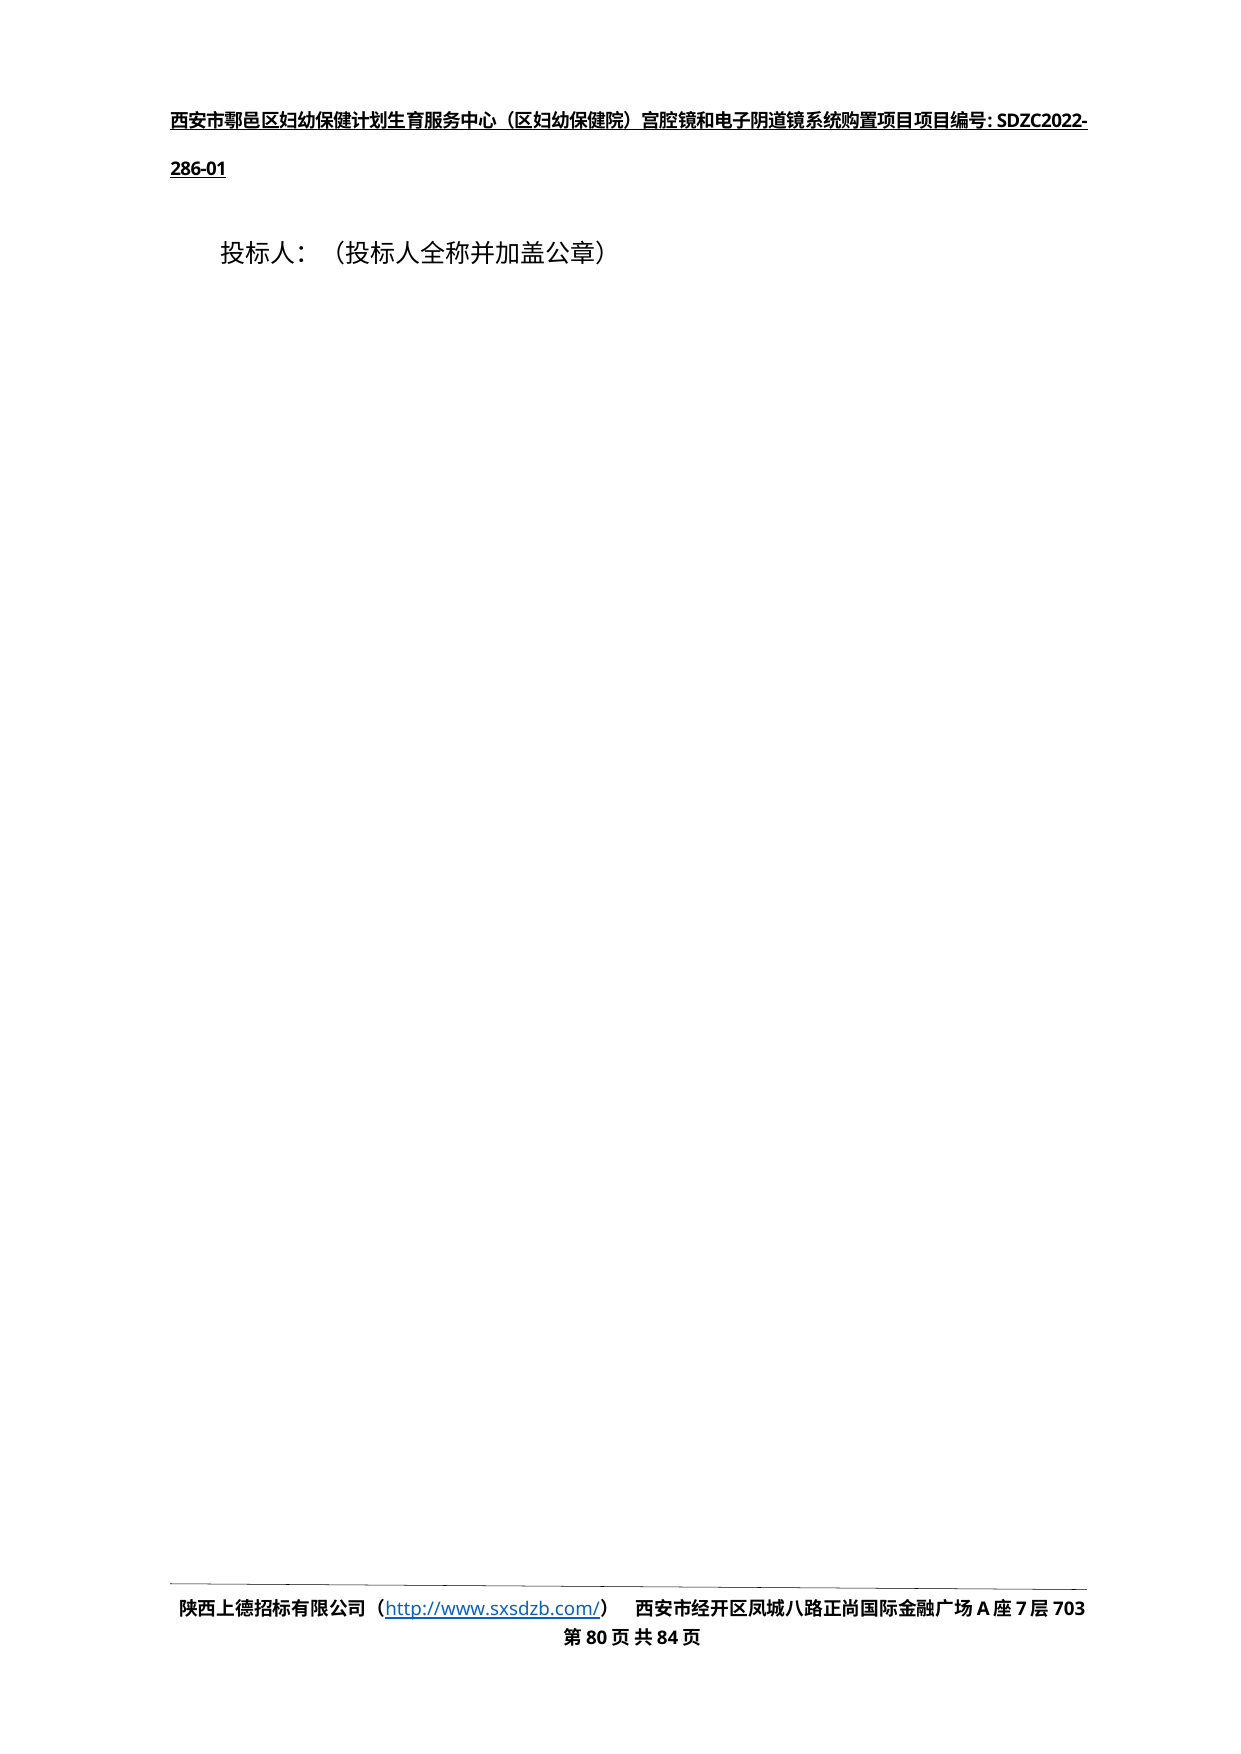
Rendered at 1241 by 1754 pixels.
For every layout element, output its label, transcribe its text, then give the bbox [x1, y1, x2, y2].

text 投标人：（投标人全称并加盖公章） [170, 230, 1094, 274]
